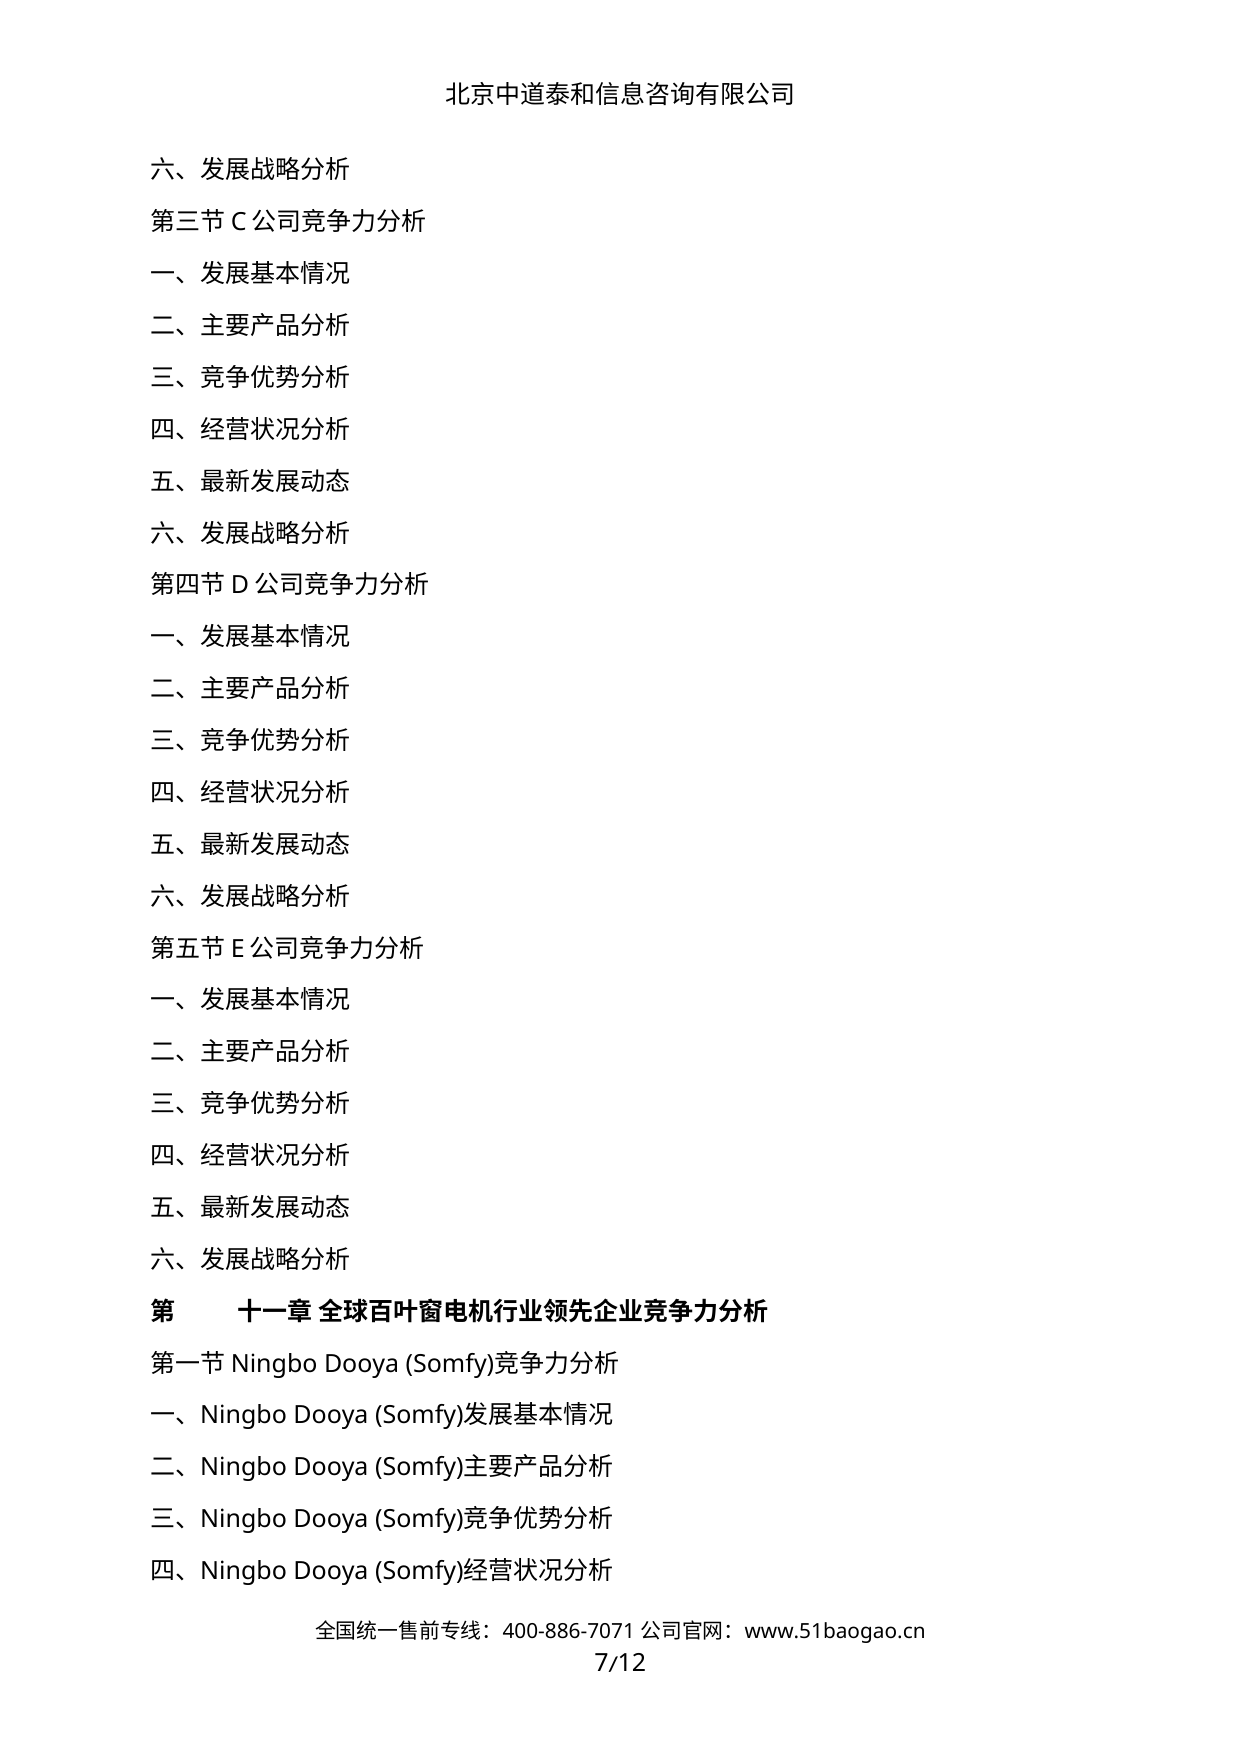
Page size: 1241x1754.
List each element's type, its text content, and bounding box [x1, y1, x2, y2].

text 六、发展战略分析 [150, 876, 1090, 912]
text 六、发展战略分析 [150, 150, 1090, 186]
text 三、竞争优势分析 [150, 1084, 1090, 1120]
text 三、竞争优势分析 [150, 721, 1090, 757]
text 三、竞争优势分析 [150, 357, 1090, 394]
text 二、主要产品分析 [150, 1032, 1090, 1068]
text 一、发展基本情况 [150, 254, 1090, 290]
text 四、经营状况分析 [150, 1136, 1090, 1172]
text 五、最新发展动态 [150, 461, 1090, 497]
text 四、经营状况分析 [150, 772, 1090, 809]
text 二、Ningbo Dooya (Somfy)主要产品分析 [150, 1447, 1090, 1483]
text 第四节 D公司竞争力分析 [150, 565, 1090, 601]
text 二、主要产品分析 [150, 669, 1090, 705]
text 四、Ningbo Dooya (Somfy)经营状况分析 [150, 1551, 1090, 1587]
text 六、发展战略分析 [150, 1239, 1090, 1276]
text 五、最新发展动态 [150, 824, 1090, 861]
text 第三节 C公司竞争力分析 [150, 202, 1090, 238]
text 四、经营状况分析 [150, 409, 1090, 446]
text 第五节 E公司竞争力分析 [150, 928, 1090, 964]
text 第 十一章 全球百叶窗电机行业领先企业竞争力分析 [150, 1291, 1090, 1327]
text 二、主要产品分析 [150, 306, 1090, 342]
text 一、发展基本情况 [150, 617, 1090, 653]
text 五、最新发展动态 [150, 1187, 1090, 1224]
text 一、发展基本情况 [150, 980, 1090, 1016]
text 一、Ningbo Dooya (Somfy)发展基本情况 [150, 1395, 1090, 1431]
text 六、发展战略分析 [150, 513, 1090, 549]
text 第一节 Ningbo Dooya (Somfy)竞争力分析 [150, 1343, 1090, 1379]
text 三、Ningbo Dooya (Somfy)竞争优势分析 [150, 1499, 1090, 1535]
